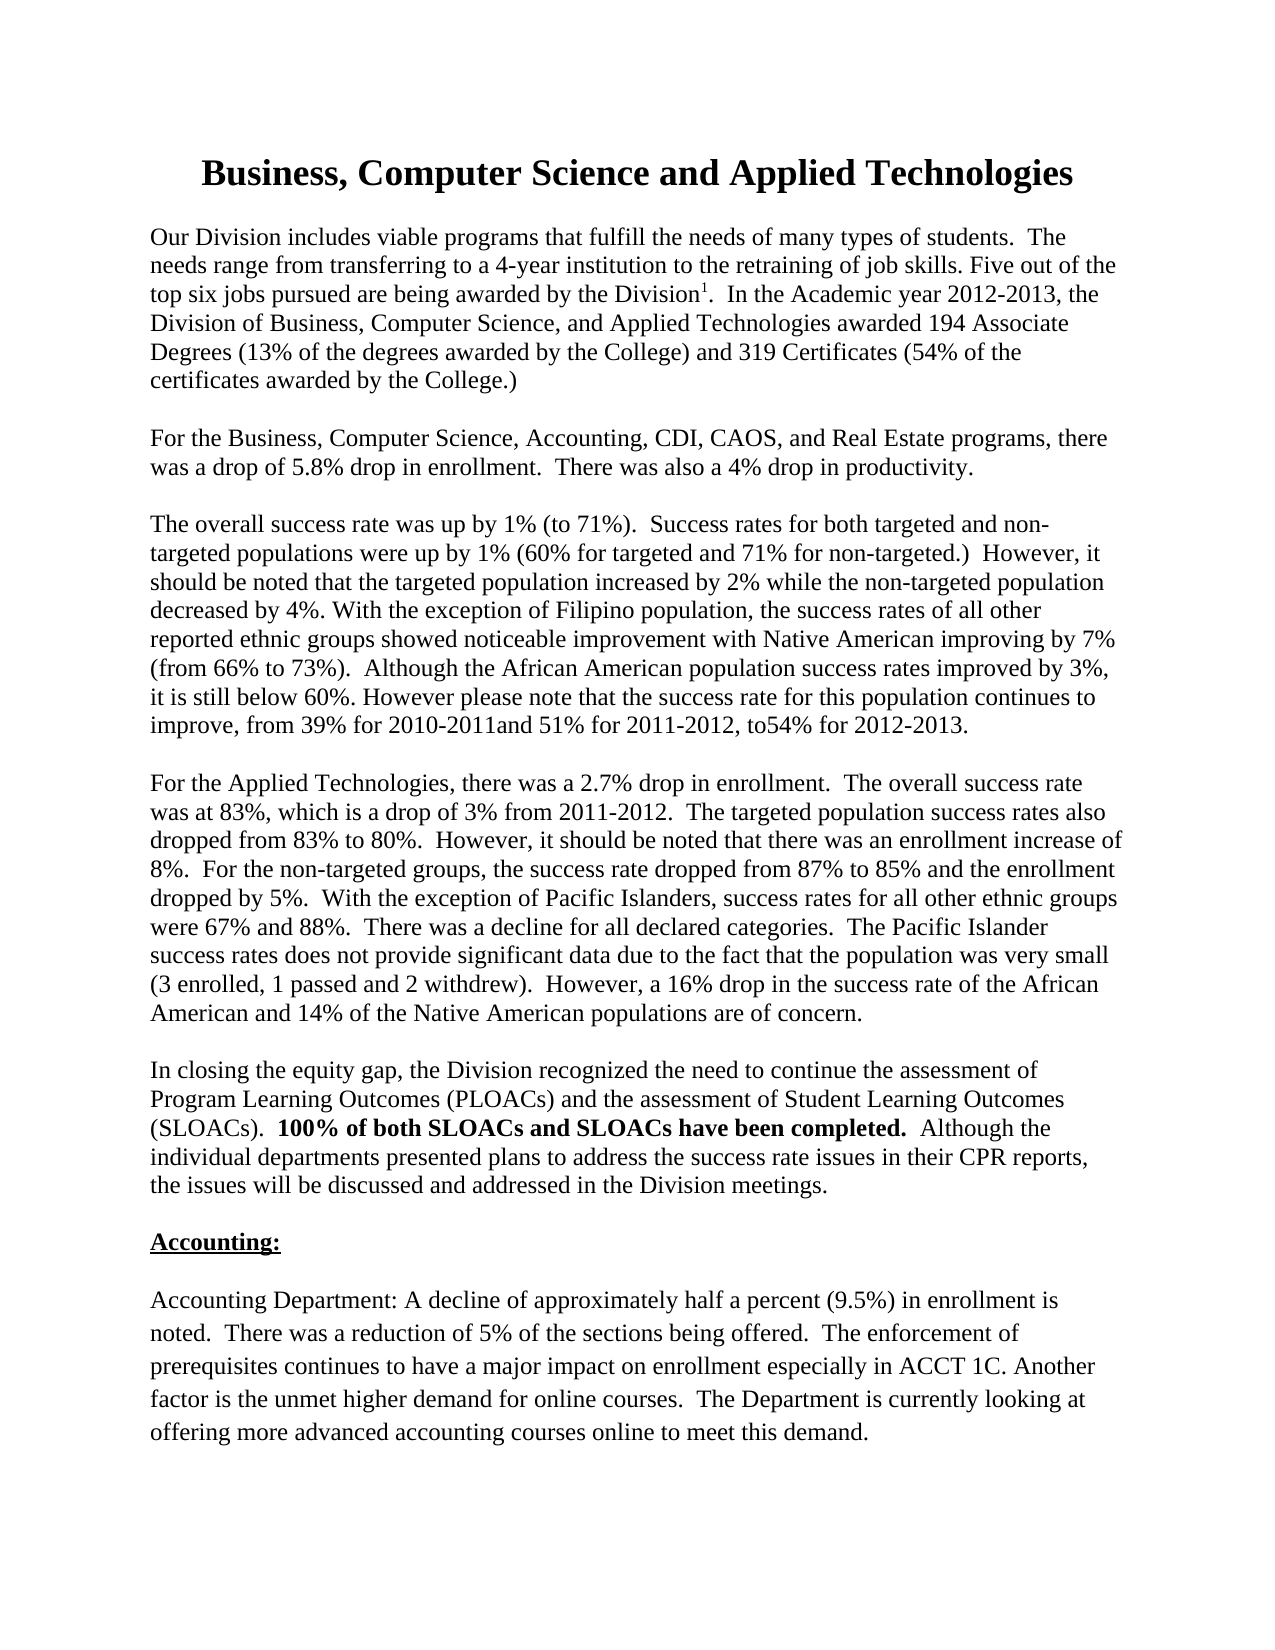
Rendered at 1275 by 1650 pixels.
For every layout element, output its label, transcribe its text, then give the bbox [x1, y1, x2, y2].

text For the Applied Technologies, there was a 2.7% drop in enrollment. The overall success rate was at 83%, which is a drop of 3% from 2011-2012. The targeted population success rates also dropped from 83% to 80%. However, it should be noted that there was an enrollment increase of 8%. For the non-targeted groups, the success rate dropped from 87% to 85% and the enrollment dropped by 5%. With the exception of Pacific Islanders, success rates for all other ethnic groups were 67% and 88%. There was a decline for all declared categories. The Pacific Islander success rates does not provide significant data due to the fact that the population was very small (3 enrolled, 1 passed and 2 withdrew). However, a 16% drop in the success rate of the African American and 14% of the Native American populations are of concern. [150, 768, 1125, 1027]
text Accounting Department: A decline of approximately half a percent (9.5%) in enrollment is noted. There was a reduction of 5% of the sections being offered. The enforcement of prerequisites continues to have a major impact on enrollment especially in ACCT 1C. Another factor is the unmet higher demand for online courses. The Department is currently looking at offering more advanced accounting courses online to meet this demand. [150, 1285, 1125, 1446]
text In closing the equity gap, the Division recognized the need to continue the assessment of Program Learning Outcomes (PLOACs) and the assessment of Student Learning Outcomes (SLOACs). 100% of both SLOACs and SLOACs have been completed. Although the individual departments presented plans to address the success rate issues in their CPR reports, the issues will be discussed and addressed in the Division meetings. [150, 1056, 1125, 1199]
text For the Business, Computer Science, Accounting, CDI, CAOS, and Real Estate programs, there was a drop of 5.8% drop in enrollment. There was also a 4% drop in productivity. [150, 423, 1125, 481]
text Our Division includes viable programs that fulfill the needs of many types of students. The needs range from transferring to a 4-year institution to the retraining of job skills. Five out of the top six jobs pursued are being awarded by the Division1. In the Academic year 2012-2013, the Division of Business, Computer Science, and Applied Technologies awarded 194 Associate Degrees (13% of the degrees awarded by the College) and 319 Certificates (54% of the certificates awarded by the College.) [150, 222, 1125, 394]
text Accounting: [150, 1227, 1125, 1256]
text Business, Computer Science and Applied Technologies [150, 150, 1125, 193]
text The overall success rate was up by 1% (to 71%). Success rates for both targeted and non-targeted populations were up by 1% (60% for targeted and 71% for non-targeted.) However, it should be noted that the targeted population increased by 2% while the non-targeted population decreased by 4%. With the exception of Filipino population, the success rates of all other reported ethnic groups showed noticeable improvement with Native American improving by 7% (from 66% to 73%). Although the African American population success rates improved by 3%, it is still below 60%. However please note that the success rate for this population continues to improve, from 39% for 2010-2011and 51% for 2011-2012, to54% for 2012-2013. [150, 509, 1125, 739]
